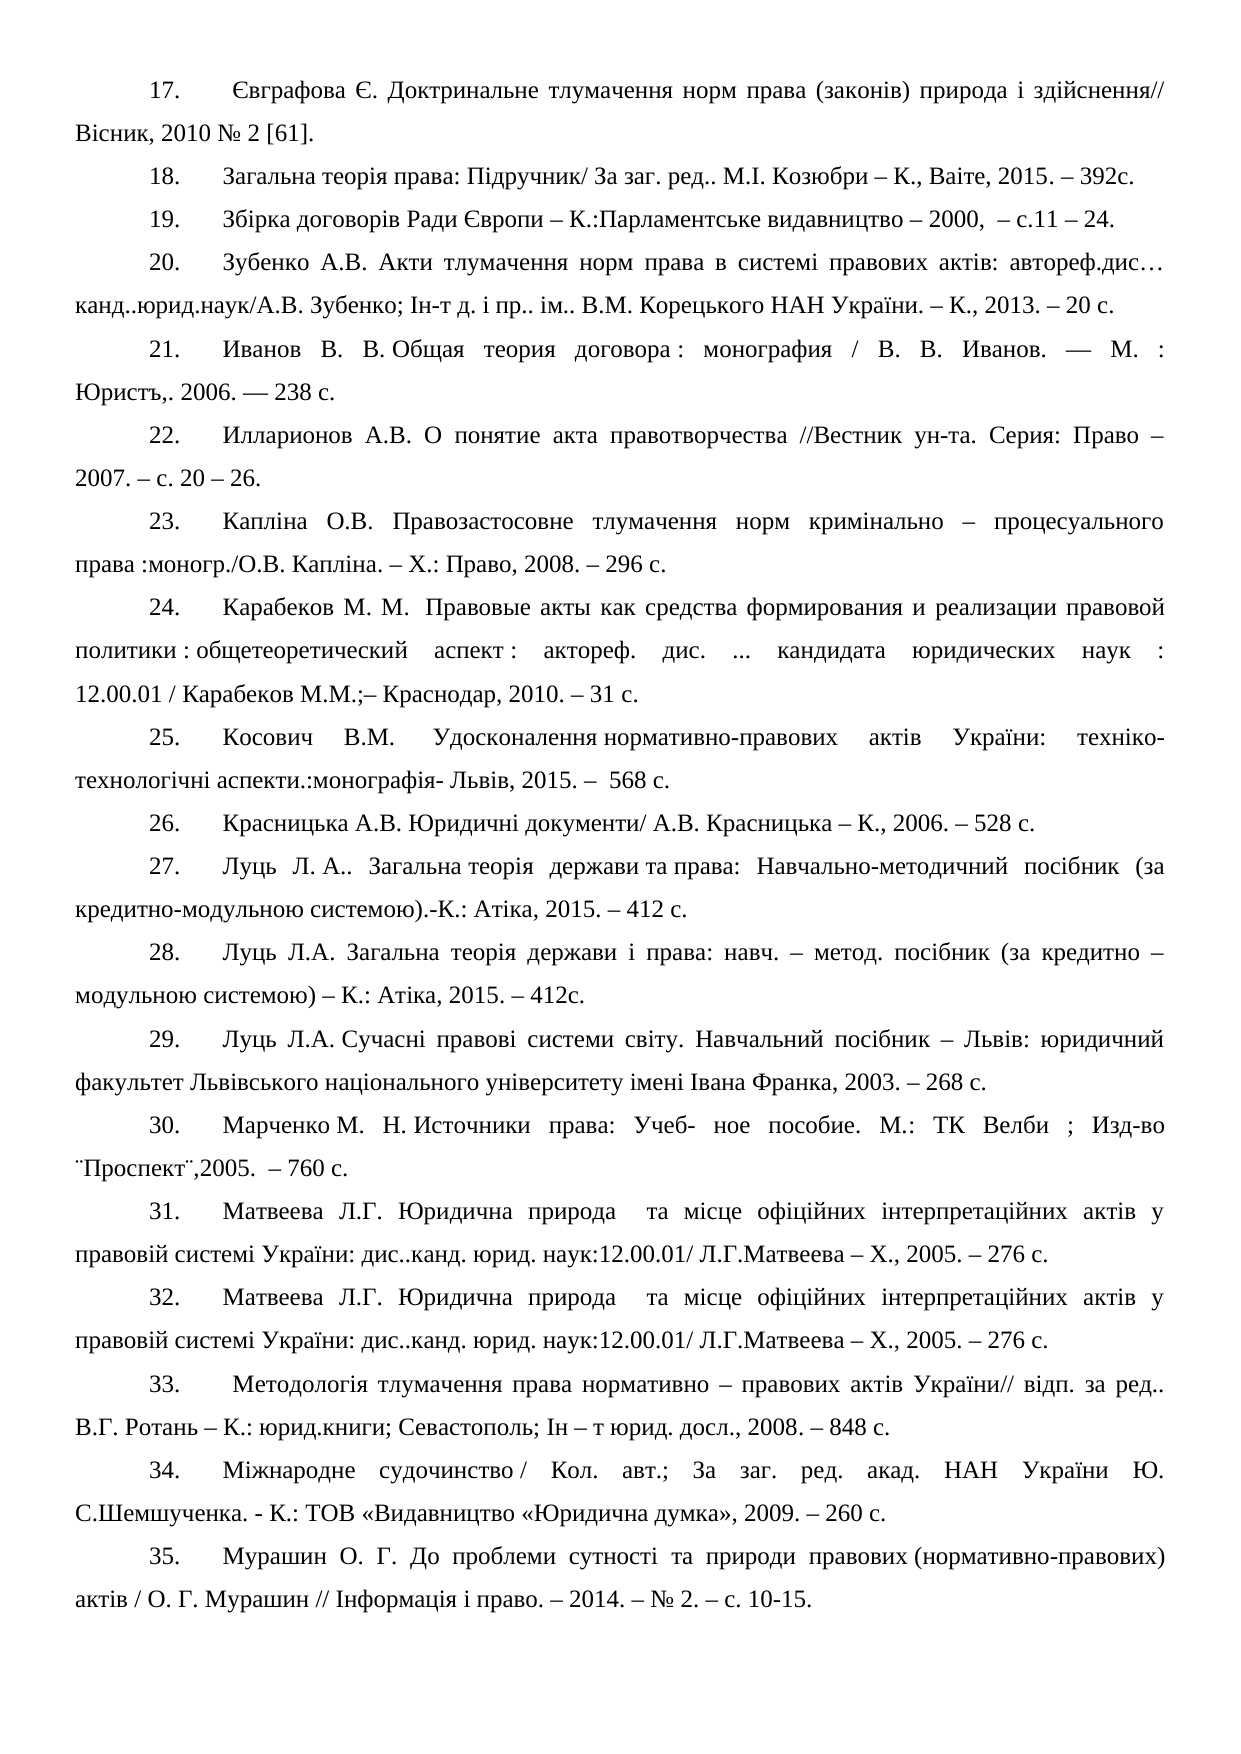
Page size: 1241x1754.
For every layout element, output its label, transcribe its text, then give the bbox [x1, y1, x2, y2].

list Луць Л.А. Загальна теорія держави і права: навч. – метод. посібник (за кредитно – модульною системою) – К.: Атіка, 2015. – 412с. [75, 937, 1165, 1009]
list Луць Л. А.. Загальна теорія держави та права: Навчально-методичний посібник (за кредитно-модульною системою).-К.: Атіка, 2015. – 412 с. [75, 851, 1165, 923]
list Зубенко А.В. Акти тлумачення норм права в системі правових актів: автореф.дис…канд..юрид.наук/А.В. Зубенко; Ін-т д. і пр.. ім.. В.М. Корецького НАН України. – К., 2013. – 20 с. [75, 247, 1165, 319]
list Мурашин О. Г. До проблеми сутності та природи правових (нормативно-правових) актів / О. Г. Мурашин // Інформація і право. – 2014. – № 2. – с. 10-15. [75, 1541, 1165, 1613]
list Луць Л.А. Сучасні правові системи світу. Навчальний посібник – Львів: юридичний факультет Львівського національного університету імені Івана Франка, 2003. – 268 с. [75, 1024, 1165, 1096]
list Косович В.М. Удосконалення нормативно-правових актів України: техніко-технологічні аспекти.:монографія- Львів, 2015. – 568 с. [75, 722, 1165, 794]
list Марченко М. Н. Источники права: Учеб- ное пособие. М.: ТК Велби ; Изд-во ¨Проспект¨,2005. – 760 с. [75, 1110, 1165, 1182]
list Збірка договорів Ради Європи – К.:Парламентське видавництво – 2000, – с.11 – 24. [75, 204, 1165, 233]
list Матвеева Л.Г. Юридична природа та місце офіційних інтерпретаційних актів у правовій системі України: дис..канд. юрид. наук:12.00.01/ Л.Г.Матвеева – Х., 2005. – 276 с. [75, 1282, 1165, 1354]
list Євграфова Є. Доктринальне тлумачення норм права (законів) природа і здійснення// Вісник, 2010 № 2 [61]. [75, 75, 1165, 147]
list Загальна теорія права: Підручник/ За заг. ред.. М.І. Козюбри – К., Ваіте, 2015. – 392с. [75, 161, 1165, 190]
list Міжнародне судочинство / Кол. авт.; За заг. ред. акад. НАН України Ю. С.Шемшученка. - К.: ТОВ «Видавництво «Юридична думка», 2009. – 260 с. [75, 1455, 1165, 1527]
list Матвеева Л.Г. Юридична природа та місце офіційних інтерпретаційних актів у правовій системі України: дис..канд. юрид. наук:12.00.01/ Л.Г.Матвеева – Х., 2005. – 276 с. [75, 1196, 1165, 1268]
list Красницька А.В. Юридичні документи/ А.В. Красницька – К., 2006. – 528 с. [75, 808, 1165, 837]
list Методологія тлумачення права нормативно – правових актів України// відп. за ред.. В.Г. Ротань – К.: юрид.книги; Севастополь; Ін – т юрид. досл., 2008. – 848 с. [75, 1369, 1165, 1441]
list Илларионов А.В. О понятие акта правотворчества //Вестник ун-та. Серия: Право – 2007. – с. 20 – 26. [75, 420, 1165, 492]
list Карабеков М. М. Правовые акты как средства формирования и реализации правовой политики : общетеоретический аспект : актореф. дис. ... кандидата юридических наук : 12.00.01 / Карабеков М.М.;– Краснодар, 2010. – 31 с. [75, 592, 1165, 707]
list Иванов В. В. Общая теория договора : монография / В. В. Иванов. — М. : Юристъ,. 2006. — 238 с. [75, 334, 1165, 406]
list Капліна О.В. Правозастосовне тлумачення норм кримінально – процесуального права :моногр./О.В. Капліна. – Х.: Право, 2008. – 296 с. [75, 506, 1165, 578]
